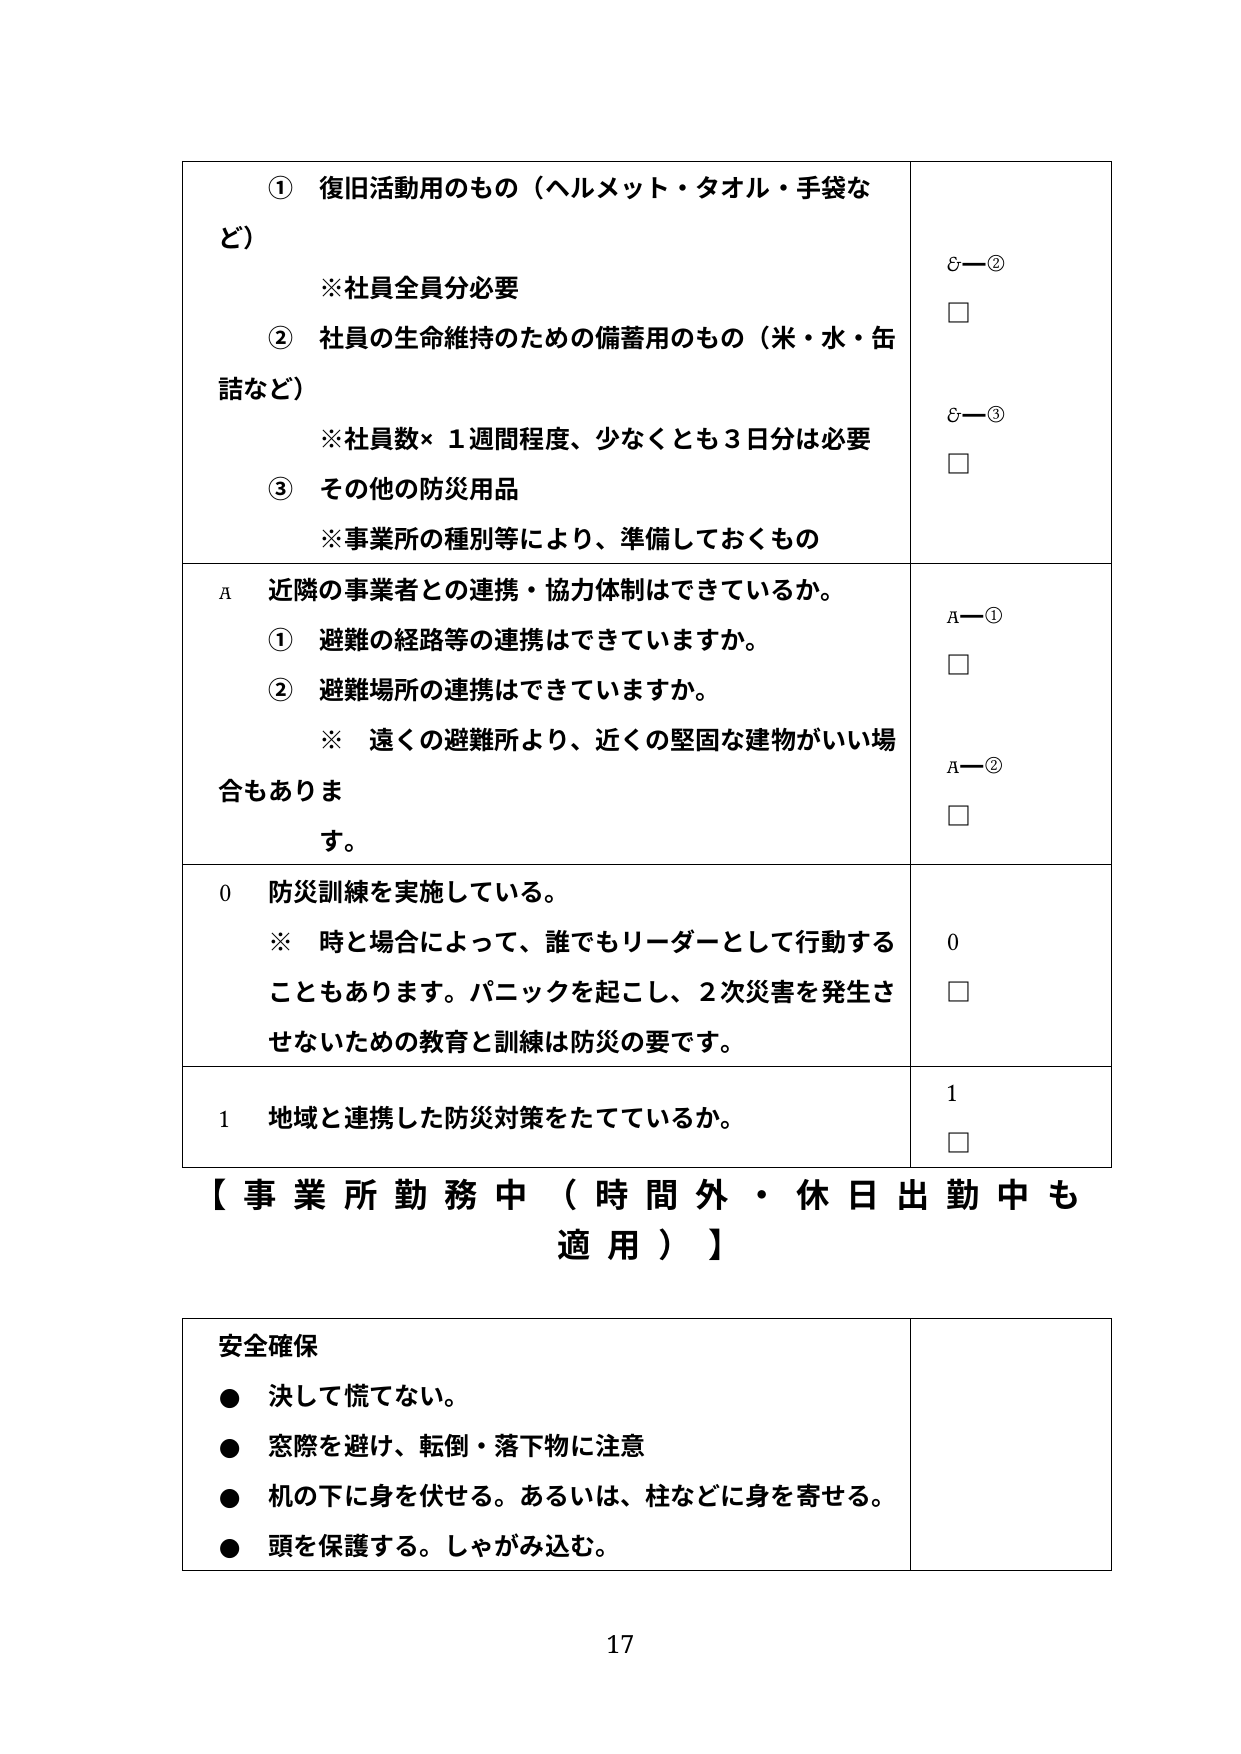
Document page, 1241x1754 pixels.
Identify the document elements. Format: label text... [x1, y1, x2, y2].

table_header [183, 1319, 910, 1570]
table_cell  □ [911, 1067, 1111, 1167]
text 【事業所勤務中（時間外・休日出勤中も適用）】 [168, 1168, 1097, 1268]
table_cell ―① □ ―② □ [911, 564, 1111, 864]
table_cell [183, 162, 910, 563]
table_cell  地域と連携した防災対策をたてているか。 [183, 1067, 910, 1167]
table_cell  防災訓練を実施している。 ※ 時と場合によって、誰でもリーダーとして行動することもあります。パニックを起こし、２次災害を発生させないための教育と訓練は防災の要です。 [183, 865, 910, 1066]
table_cell ―① □ ―② □ ―③ □ [911, 162, 1111, 563]
table_cell  近隣の事業者との連携・協力体制はできているか。 ① 避難の経路等の連携はできていますか。 ② 避難場所の連携はできていますか。 ※ 遠くの避難所より、近くの堅固な建物がいい場合もありま す。 [183, 564, 910, 864]
table_header [911, 1319, 1111, 1570]
table_cell  □ [911, 865, 1111, 1066]
